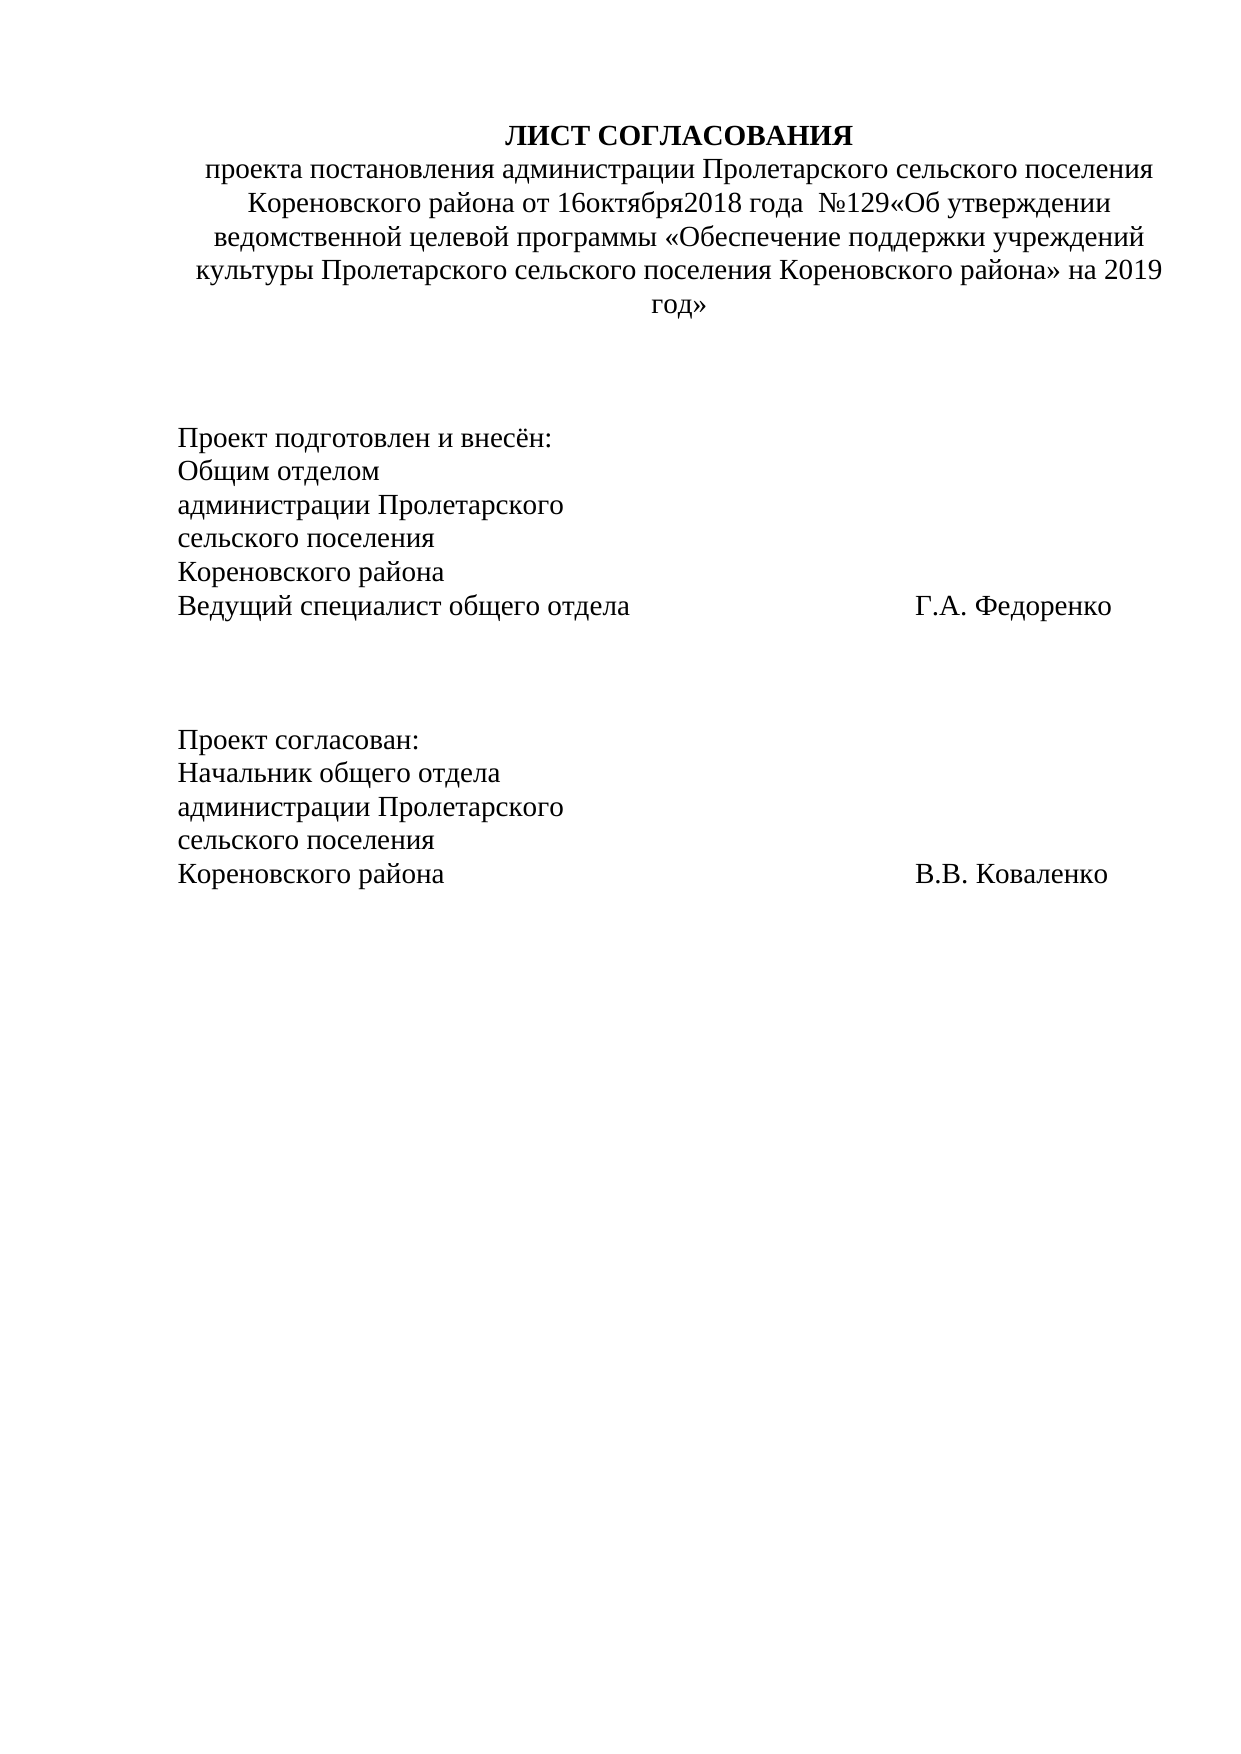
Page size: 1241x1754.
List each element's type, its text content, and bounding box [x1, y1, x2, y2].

text Проект подготовлен и внесён: [177, 420, 1181, 453]
text сельского поселения [177, 521, 1181, 554]
text ЛИСТ СОГЛАСОВАНИЯ [177, 118, 1181, 152]
text администрации Пролетарского [177, 789, 1181, 822]
text Проект согласован: [177, 722, 1181, 755]
text администрации Пролетарского [177, 487, 1181, 521]
text Начальник общего отдела [177, 755, 1181, 789]
text Кореновского района В.В. Коваленко [177, 856, 1181, 889]
text проекта постановления администрации Пролетарского сельского поселения Кореновского района от 16октября2018 года №129«Об утверждении ведомственной целевой программы «Обеспечение поддержки учреждений культуры Пролетарского сельского поселения Кореновского района» на 2019 год» [177, 152, 1181, 319]
text Ведущий специалист общего отдела Г.А. Федоренко [177, 588, 1181, 621]
text Общим отделом [177, 453, 1181, 487]
text Кореновского района [177, 554, 1181, 588]
text сельского поселения [177, 822, 1181, 856]
